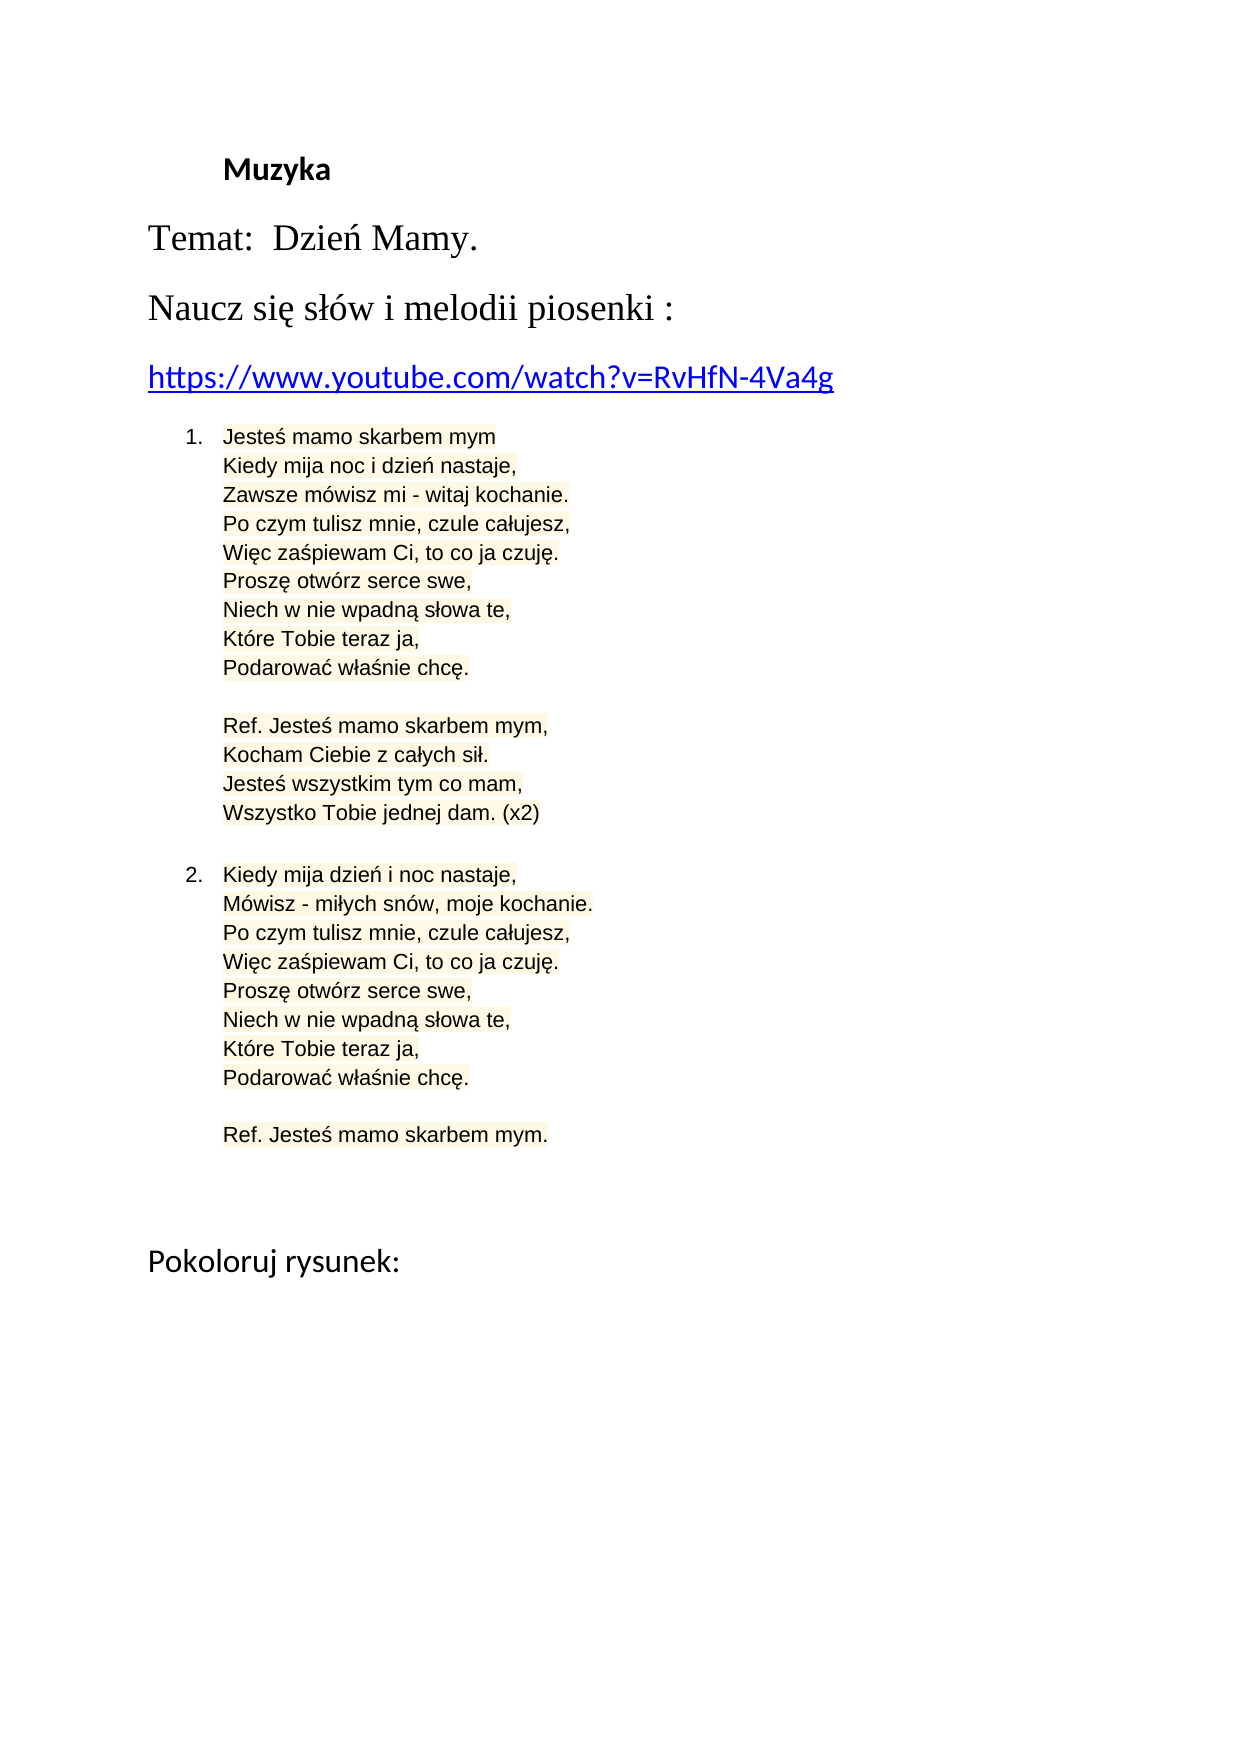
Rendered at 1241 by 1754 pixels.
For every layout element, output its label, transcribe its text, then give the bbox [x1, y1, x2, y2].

text Naucz się słów i melodii piosenki : [148, 286, 1093, 329]
list Muzyka [223, 148, 1093, 188]
text Temat: Dzień Mamy. [148, 215, 1093, 258]
list Kiedy mija dzień i noc nastaje, Mówisz - miłych snów, moje kochanie. Po czym tulisz mnie, czule całujesz, Więc zaśpiewam Ci, to co ja czuję. Proszę otwórz serce swe, Niech w nie wpadną słowa te, Które Tobie teraz ja, Podarować właśnie chcę. Ref. Jesteś mamo skarbem mym. [185, 862, 1093, 1147]
text https://www.youtube.com/watch?v=RvHfN-4Va4g [148, 356, 1093, 397]
text Pokoloruj rysunek: [148, 1240, 1093, 1280]
list Jesteś mamo skarbem mym Kiedy mija noc i dzień nastaje, Zawsze mówisz mi - witaj kochanie. Po czym tulisz mnie, czule całujesz, Więc zaśpiewam Ci, to co ja czuję. Proszę otwórz serce swe, Niech w nie wpadną słowa te, Które Tobie teraz ja, Podarować właśnie chcę. Ref. Jesteś mamo skarbem mym, Kocham Ciebie z całych sił. Jesteś wszystkim tym co mam, Wszystko Tobie jednej dam. (x2) [185, 424, 1093, 857]
